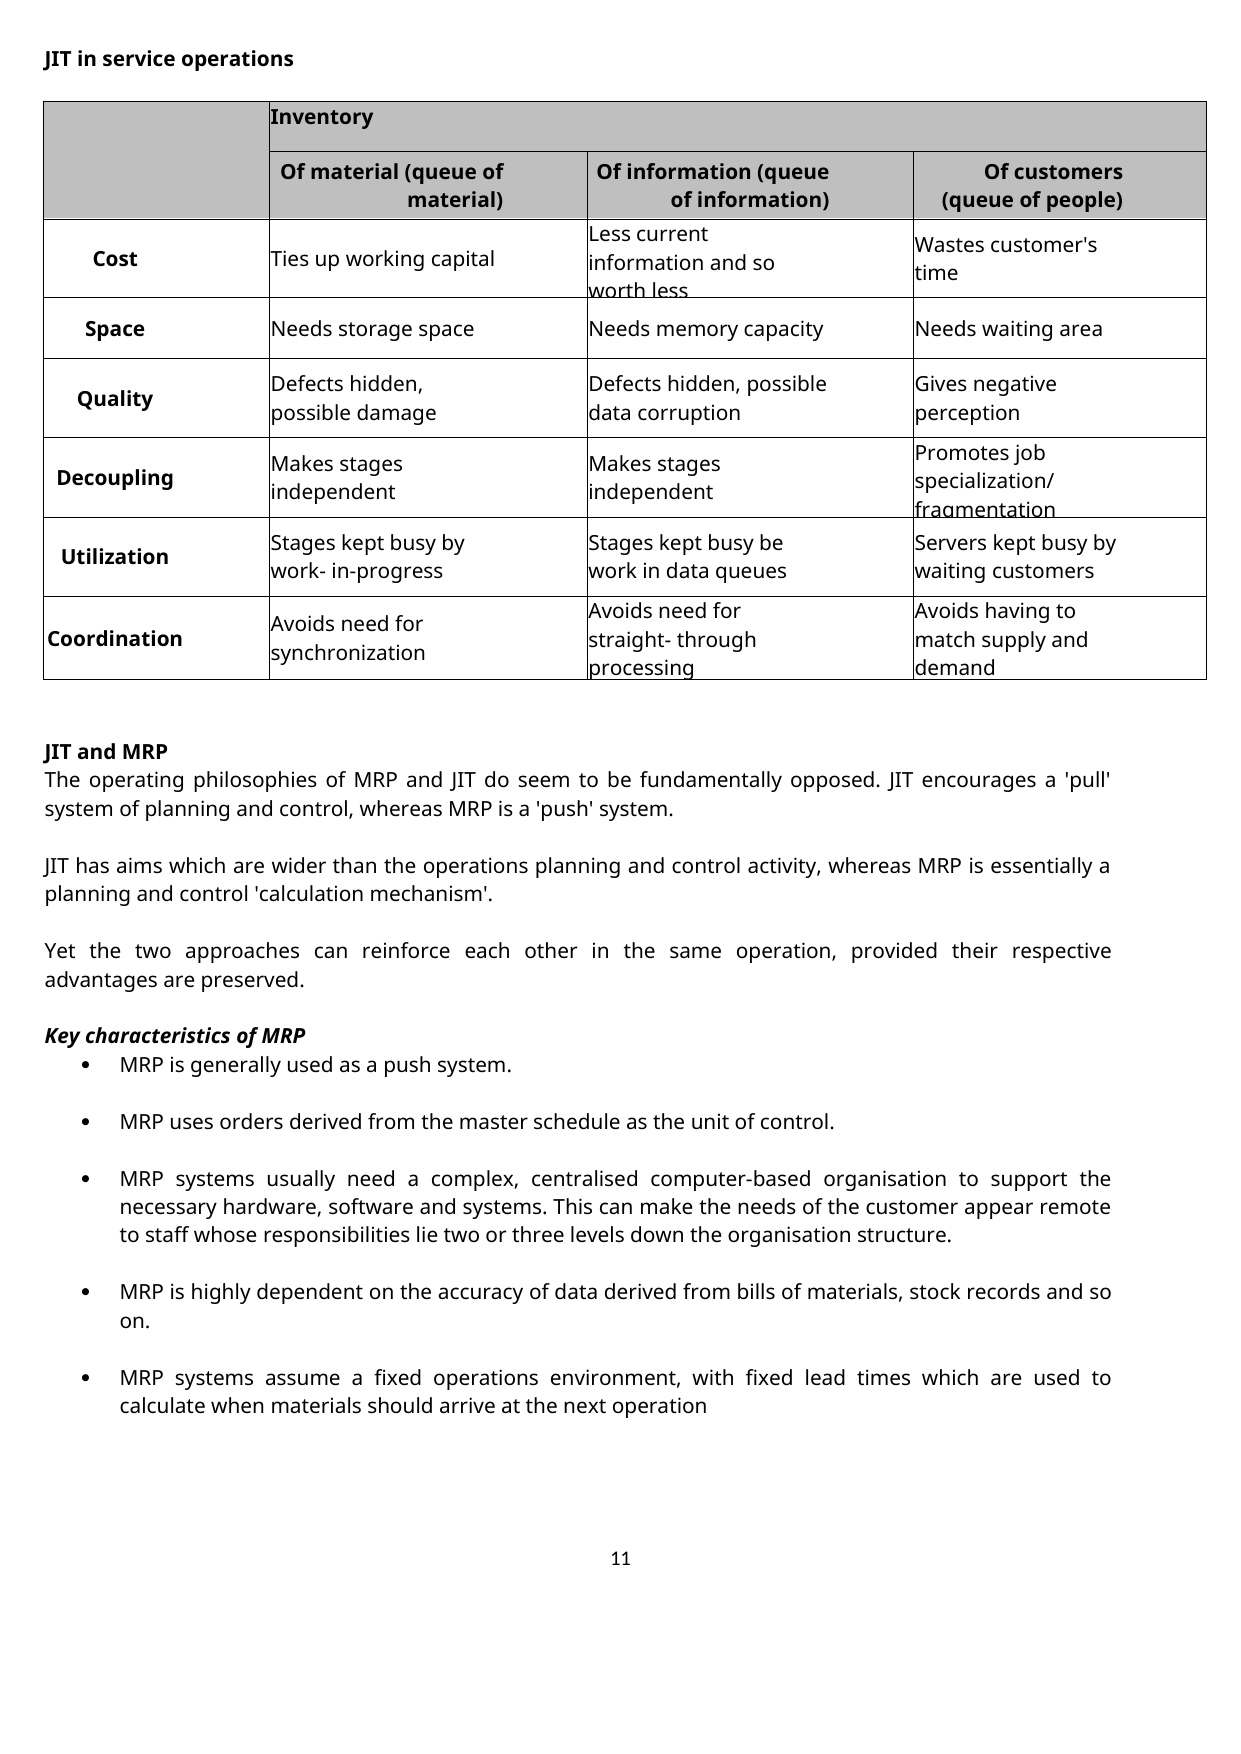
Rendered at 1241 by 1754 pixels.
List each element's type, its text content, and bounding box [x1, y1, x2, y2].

table_cell Quality [44, 359, 269, 437]
table_cell Avoids need for synchronization [270, 597, 587, 679]
table_cell Defects hidden, possible damage [270, 359, 587, 437]
table_cell Avoids need for straight- through processing [588, 597, 913, 679]
table_cell Makes stages independent [588, 438, 913, 517]
table_cell Utilization [44, 518, 269, 596]
text JIT and MRP [44, 737, 1113, 766]
table_cell Needs waiting area [914, 298, 1206, 358]
table_cell Servers kept busy by waiting customers [914, 518, 1206, 596]
table_cell Decoupling [44, 438, 269, 517]
table_cell Needs memory capacity [588, 298, 913, 358]
table_cell Promotes job specialization/ fragmentation [914, 438, 1206, 517]
table_cell Of information (queue of information) [588, 152, 913, 218]
list MRP is highly dependent on the accuracy of data derived from bills of materials, stock records and so on. [82, 1277, 1113, 1334]
text Yet the two approaches can reinforce each other in the same operation, provided their respective advantages are preserved. [44, 936, 1113, 993]
table_cell Less current information and so worth less [588, 220, 913, 297]
table_cell Makes stages independent [270, 438, 587, 517]
table_cell Needs storage space [270, 298, 587, 358]
list MRP systems usually need a complex, centralised computer-based organisation to support the necessary hardware, software and systems. This can make the needs of the customer appear remote to staff whose responsibilities lie two or three levels down the organisation structure. [82, 1164, 1113, 1249]
table_cell Coordination [44, 597, 269, 679]
text JIT has aims which are wider than the operations planning and control activity, whereas MRP is essentially a planning and control 'calculation mechanism'. [44, 851, 1113, 908]
table_cell Defects hidden, possible data corruption [588, 359, 913, 437]
text Key characteristics of MRP [44, 1022, 1113, 1050]
table_cell Wastes customer's time [914, 220, 1206, 297]
text The operating philosophies of MRP and JIT do seem to be fundamentally opposed. JIT encourages a 'pull' system of planning and control, whereas MRP is a 'push' system. [44, 766, 1113, 822]
table_cell Space [44, 298, 269, 358]
table_cell Avoids having to match supply and demand [914, 597, 1206, 679]
text JIT in service operations [44, 44, 1113, 73]
table_header [44, 102, 269, 218]
list MRP uses orders derived from the master schedule as the unit of control. [82, 1107, 1113, 1135]
list MRP systems assume a fixed operations environment, with fixed lead times which are used to calculate when materials should arrive at the next operation [82, 1363, 1113, 1420]
table_cell Stages kept busy by work- in-progress [270, 518, 587, 596]
table_cell Of customers (queue of people) [914, 152, 1206, 218]
table_cell Ties up working capital [270, 220, 587, 297]
table_cell Stages kept busy be work in data queues [588, 518, 913, 596]
table_cell Of material (queue of material) [270, 152, 587, 218]
list MRP is generally used as a push system. [82, 1050, 1113, 1078]
table_header Inventory [270, 102, 1206, 151]
table_cell Gives negative perception [914, 359, 1206, 437]
table_cell Cost [44, 220, 269, 297]
